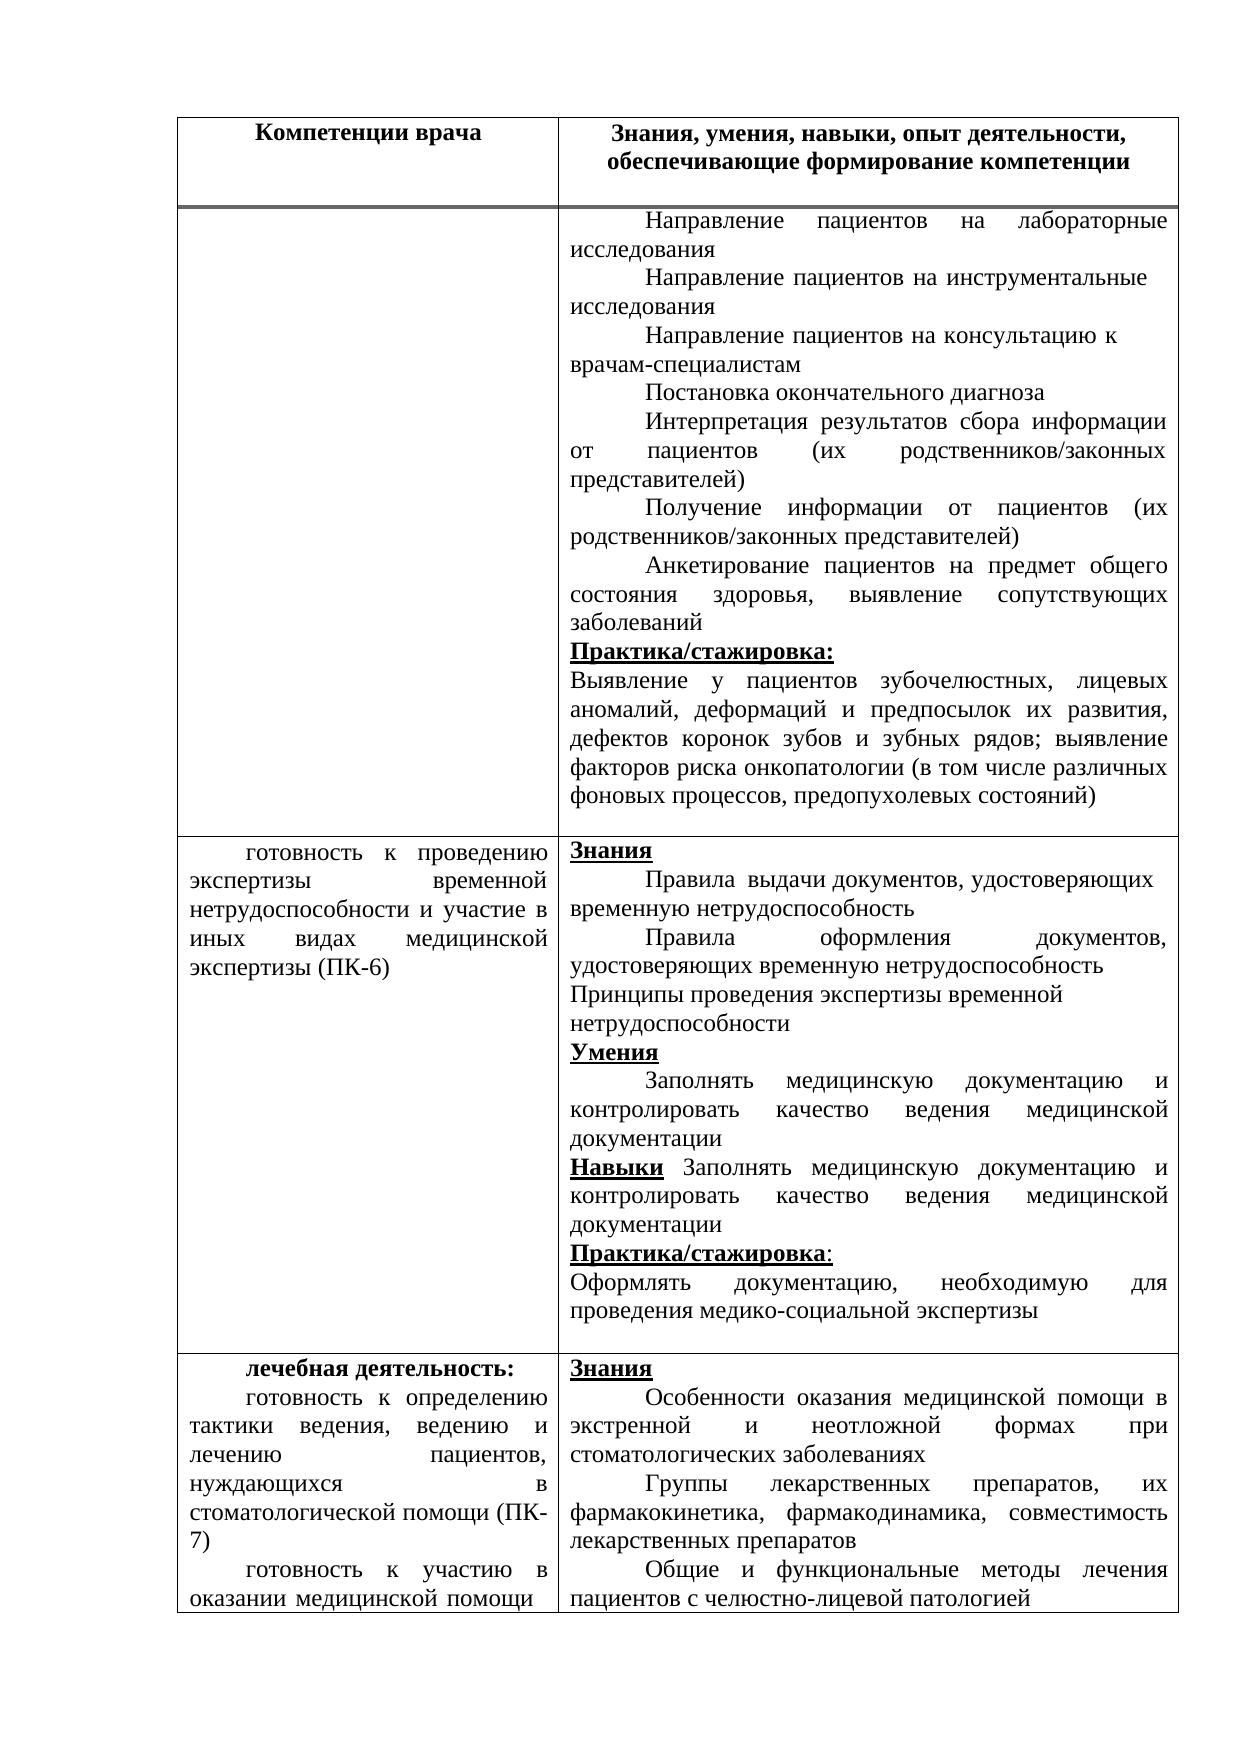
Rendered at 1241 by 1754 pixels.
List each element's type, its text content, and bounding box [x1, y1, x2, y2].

table_header Компетенции врача [178, 118, 558, 205]
table_cell [178, 209, 558, 836]
table_cell Направление пациентов на лабораторные исследования Направление пациентов на инструментальные исследования Направление пациентов на консультацию к врачам-специалистам Постановка окончательного диагноза Интерпретация результатов сбора информации от пациентов (их родственников/законных представителей) Получение информации от пациентов (их родственников/законных представителей) Анкетирование пациентов на предмет общего состояния здоровья, выявление сопутствующих заболеваний Практика/стажировка: Выявление у пациентов зубочелюстных, лицевых аномалий, деформаций и предпосылок их развития, дефектов коронок зубов и зубных рядов; выявление факторов риска онкопатологии (в том числе различных фоновых процессов, предопухолевых состояний) [559, 209, 1178, 836]
table_cell лечебная деятельность: готовность к определению тактики ведения, ведению и лечению пациентов, нуждающихся в стоматологической помощи (ПК- 7) готовность к участию в оказании медицинской помощи [178, 1354, 558, 1612]
table_cell Знания Правила выдачи документов, удостоверяющих временную нетрудоспособность Правила оформления документов, удостоверяющих временную нетрудоспособность Принципы проведения экспертизы временной нетрудоспособности Умения Заполнять медицинскую документацию и контролировать качество ведения медицинской документации Навыки Заполнять медицинскую документацию и контролировать качество ведения медицинской документации Практика/стажировка: Оформлять документацию, необходимую для проведения медико-социальной экспертизы [559, 837, 1178, 1353]
table_header Знания, умения, навыки, опыт деятельности, обеспечивающие формирование компетенции [559, 118, 1178, 205]
table_cell Знания Особенности оказания медицинской помощи в экстренной и неотложной формах при стоматологических заболеваниях Группы лекарственных препаратов, их фармакокинетика, фармакодинамика, совместимость лекарственных препаратов Общие и функциональные методы лечения пациентов с челюстно-лицевой патологией [559, 1354, 1178, 1612]
table_cell готовность к проведению экспертизы временной нетрудоспособности и участие в иных видах медицинской экспертизы (ПК-6) [178, 837, 558, 1353]
